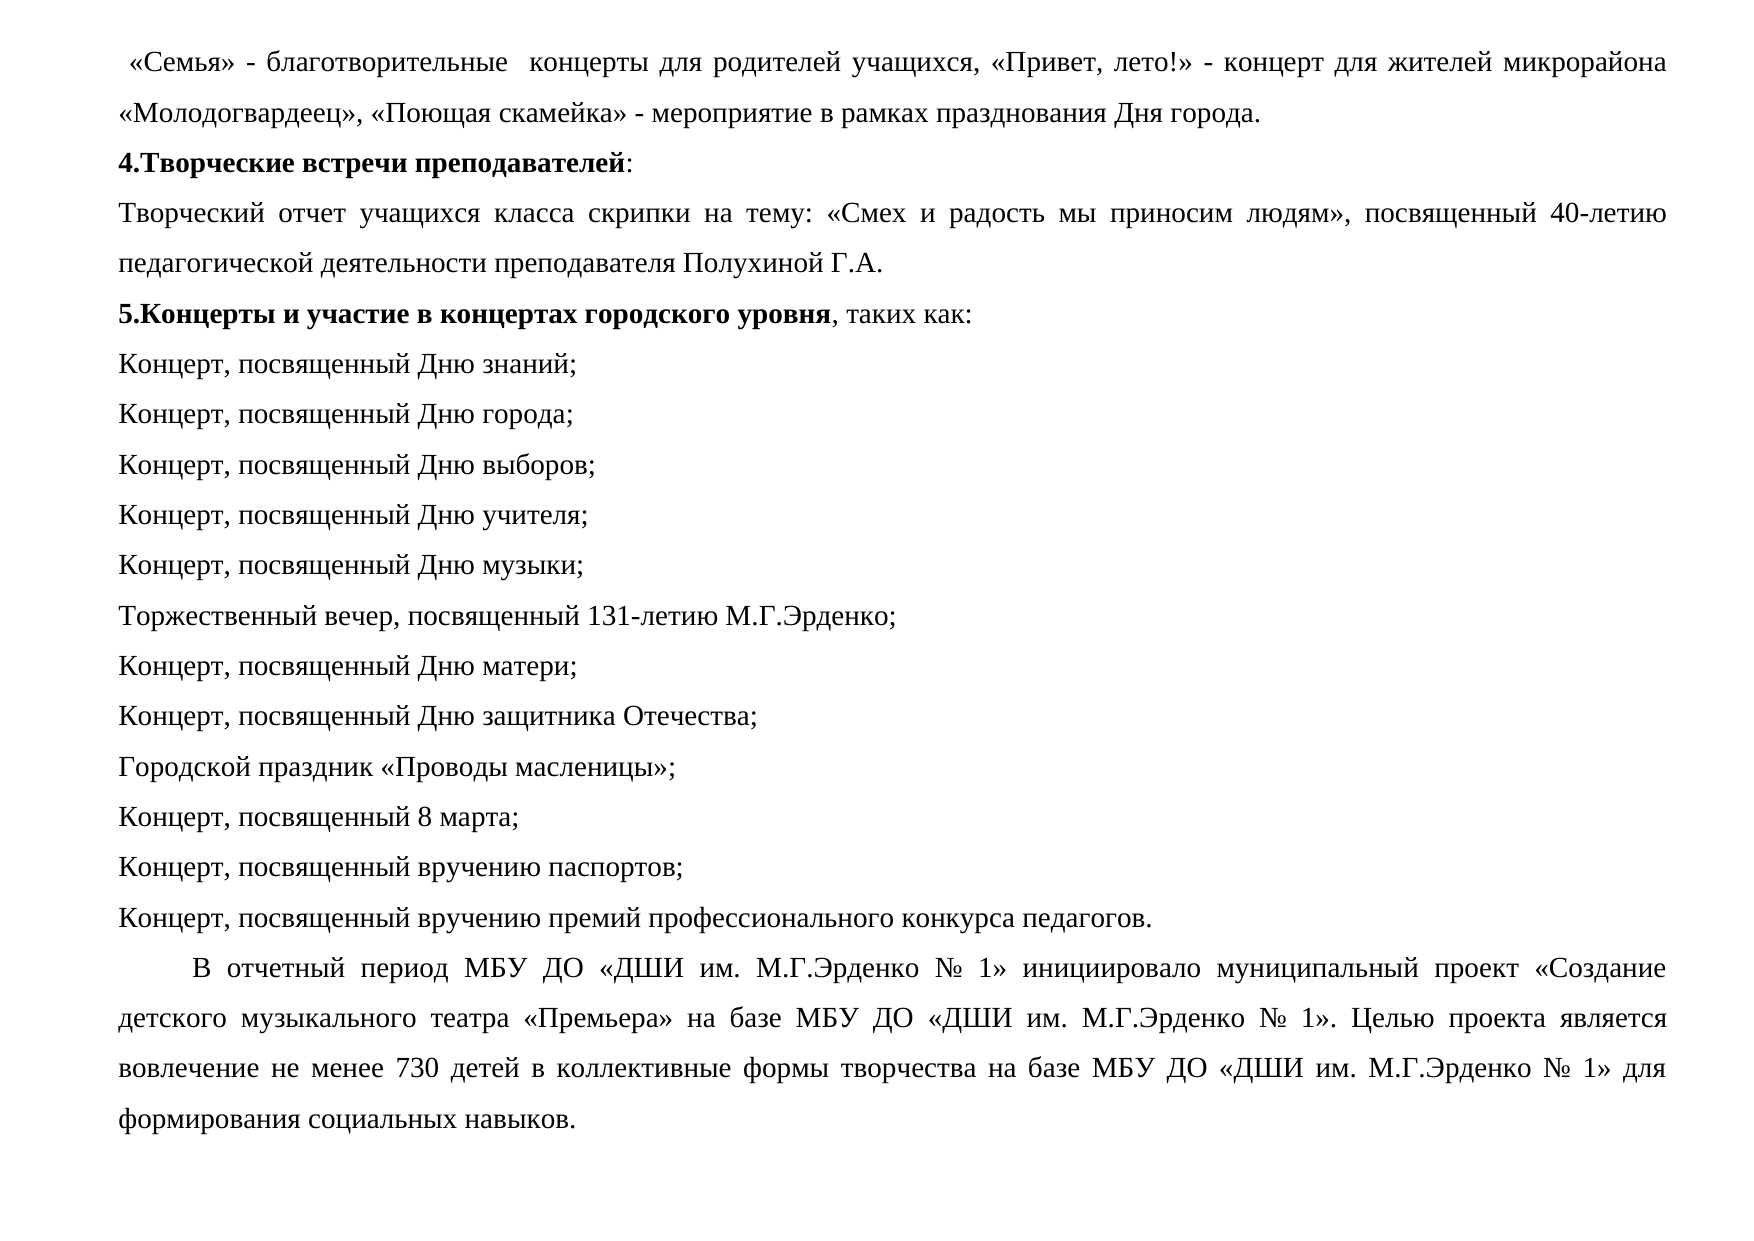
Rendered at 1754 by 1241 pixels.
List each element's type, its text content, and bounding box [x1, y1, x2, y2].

text Концерт, посвященный Дню матери; [118, 648, 1668, 682]
text Концерт, посвященный Дню знаний; [118, 346, 1668, 380]
text Концерт, посвященный вручению премий профессионального конкурса педагогов. [118, 900, 1668, 933]
text Концерт, посвященный Дню музыки; [118, 547, 1668, 581]
text Концерт, посвященный Дню города; [118, 397, 1668, 430]
text Концерт, посвященный 8 марта; [118, 799, 1668, 833]
text Концерт, посвященный Дню защитника Отечества; [118, 698, 1668, 732]
text 4.Творческие встречи преподавателей: [118, 145, 1668, 178]
text Торжественный вечер, посвященный 131-летию М.Г.Эрденко; [118, 598, 1668, 631]
text Творческий отчет учащихся класса скрипки на тему: «Смех и радость мы приносим людям», посвященный 40-летию педагогической деятельности преподавателя Полухиной Г.А. [118, 195, 1668, 279]
text 5.Концерты и участие в концертах городского уровня, таких как: [118, 296, 1668, 329]
text Концерт, посвященный вручению паспортов; [118, 849, 1668, 883]
text В отчетный период МБУ ДО «ДШИ им. М.Г.Эрденко № 1» инициировало муниципальный проект «Создание детского музыкального театра «Премьера» на базе МБУ ДО «ДШИ им. М.Г.Эрденко № 1». Целью проекта является вовлечение не менее 730 детей в коллективные формы творчества на базе МБУ ДО «ДШИ им. М.Г.Эрденко № 1» для формирования социальных навыков. [118, 950, 1668, 1134]
text «Семья» - благотворительные концерты для родителей учащихся, «Привет, лето!» - концерт для жителей микрорайона «Молодогвардеец», «Поющая скамейка» - мероприятие в рамках празднования Дня города. [118, 44, 1668, 128]
text Городской праздник «Проводы масленицы»; [118, 749, 1668, 782]
text Концерт, посвященный Дню выборов; [118, 447, 1668, 480]
text Концерт, посвященный Дню учителя; [118, 497, 1668, 531]
